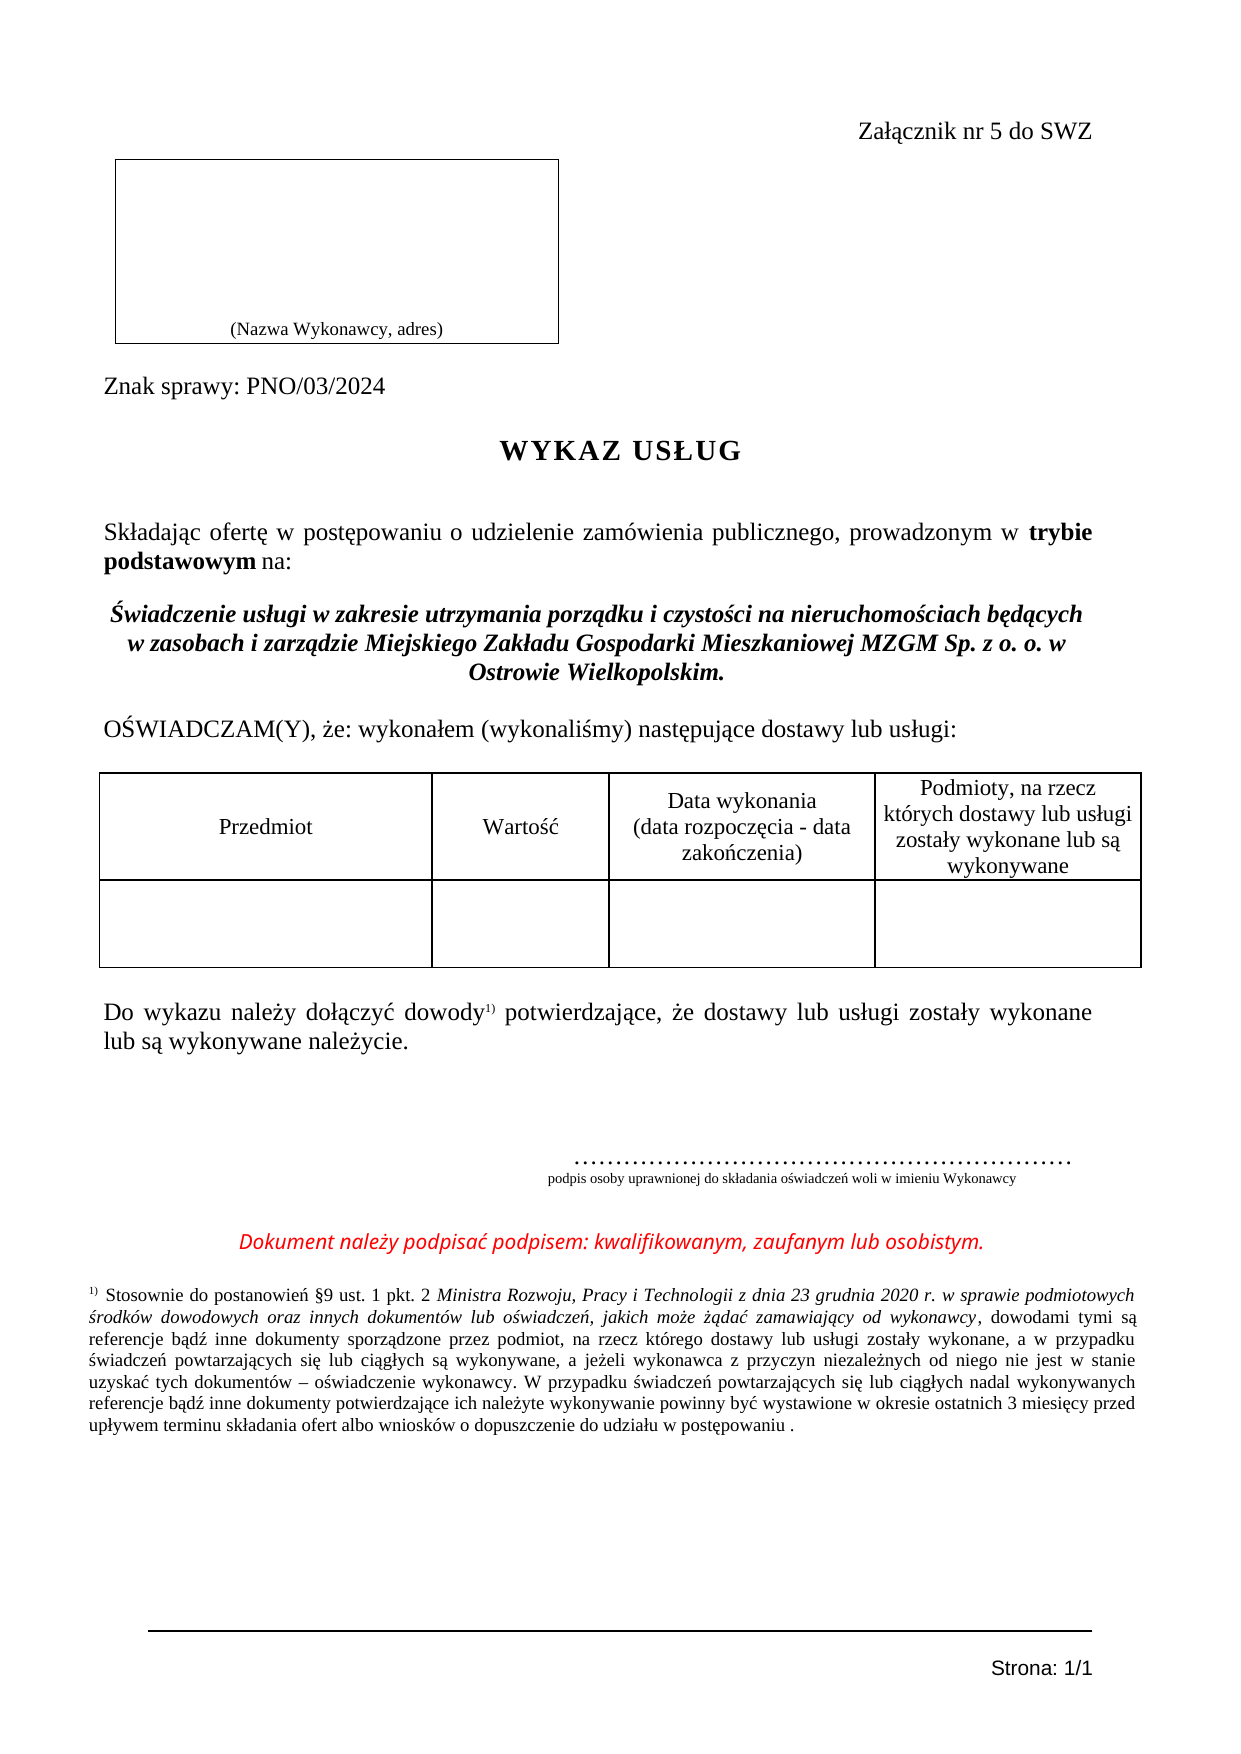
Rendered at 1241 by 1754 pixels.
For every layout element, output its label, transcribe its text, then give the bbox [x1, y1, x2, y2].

text podpis osoby uprawnionej do składania oświadczeń woli w imieniu Wykonawcy [148, 1169, 1092, 1198]
table_header Data wykonania (data rozpoczęcia - data zakończenia) [610, 774, 874, 879]
text 1) Stosownie do postanowień §9 ust. 1 pkt. 2 Ministra Rozwoju, Pracy i Technologii z dnia 23 grudnia 2020 r. w sprawie podmiotowych środków dowodowych oraz innych dokumentów lub oświadczeń, jakich może żądać zamawiający od wykonawcy, dowodami tymi są referencje bądź inne dokumenty sporządzone przez podmiot, na rzecz którego dostawy lub usługi zostały wykonane, a w przypadku świadczeń powtarzających się lub ciągłych są wykonywane, a jeżeli wykonawca z przyczyn niezależnych od niego nie jest w stanie uzyskać tych dokumentów – oświadczenie wykonawcy. W przypadku świadczeń powtarzających się lub ciągłych nadal wykonywanych referencje bądź inne dokumenty potwierdzające ich należyte wykonywanie powinny być wystawione w okresie ostatnich 3 miesięcy przed upływem terminu składania ofert albo wniosków o dopuszczenie do udziału w postępowaniu . [89, 1284, 1137, 1435]
table_header Wartość [433, 774, 608, 879]
table_header Podmioty, na rzecz których dostawy lub usługi zostały wykonane lub są wykonywane [876, 774, 1140, 879]
table_cell [433, 881, 608, 967]
table_cell [610, 881, 874, 967]
text Znak sprawy: PNO/03/2024 [103, 371, 1092, 399]
text OŚWIADCZAM(Y), że: wykonałem (wykonaliśmy) następujące dostawy lub usługi: [103, 714, 1092, 743]
title Załącznik nr 5 do SWZ [148, 116, 1092, 145]
text Do wykazu należy dołączyć dowody1) potwierdzające, że dostawy lub usługi zostały wykonane lub są wykonywane należycie. [103, 997, 1092, 1054]
text Składając ofertę w postępowaniu o udzielenie zamówienia publicznego, prowadzonym w trybie podstawowym na: [103, 517, 1092, 574]
table_cell [876, 881, 1140, 967]
text Dokument należy podpisać podpisem: kwalifikowanym, zaufanym lub osobistym. [89, 1227, 1137, 1256]
table_header Przedmiot [100, 774, 431, 879]
text Świadczenie usługi w zakresie utrzymania porządku i czystości na nieruchomościach będących w zasobach i zarządzie Miejskiego Zakładu Gospodarki Mieszkaniowej MZGM Sp. z o. o. w Ostrowie Wielkopolskim. [103, 599, 1092, 686]
subtitle WYKAZ USŁUG [148, 433, 1092, 467]
text …………………………………………………… [148, 1141, 1092, 1169]
table_cell [100, 881, 431, 967]
table_header (Nazwa Wykonawcy, adres) [116, 160, 558, 343]
